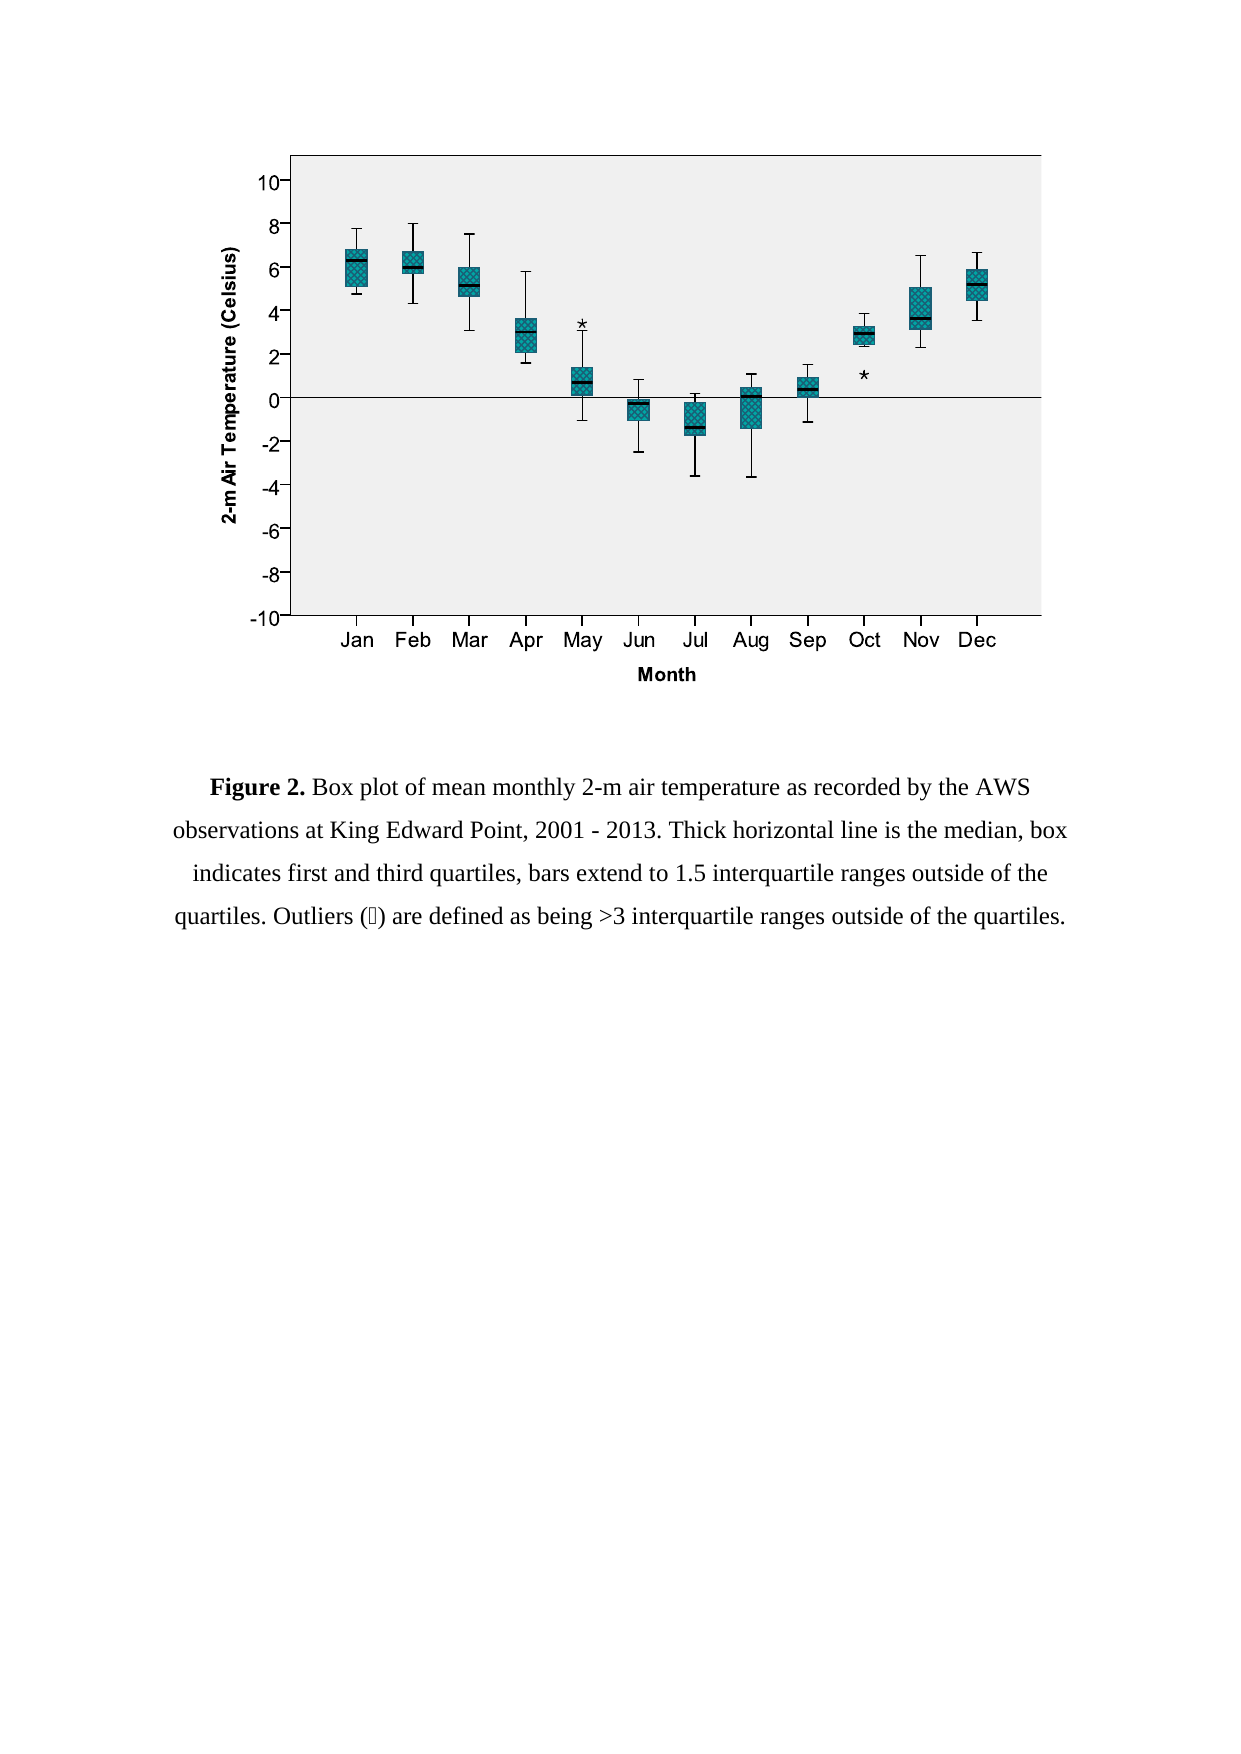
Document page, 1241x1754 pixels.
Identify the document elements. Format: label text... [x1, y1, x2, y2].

text Figure 2. Box plot of mean monthly 2-m air temperature as recorded by the AWS observations at King Edward Point, 2001 - 2013. Thick horizontal line is the median, box indicates first and third quartiles, bars extend to 1.5 interquartile ranges outside of the quartiles. Outliers () are defined as being >3 interquartile ranges outside of the quartiles. [150, 772, 1090, 930]
